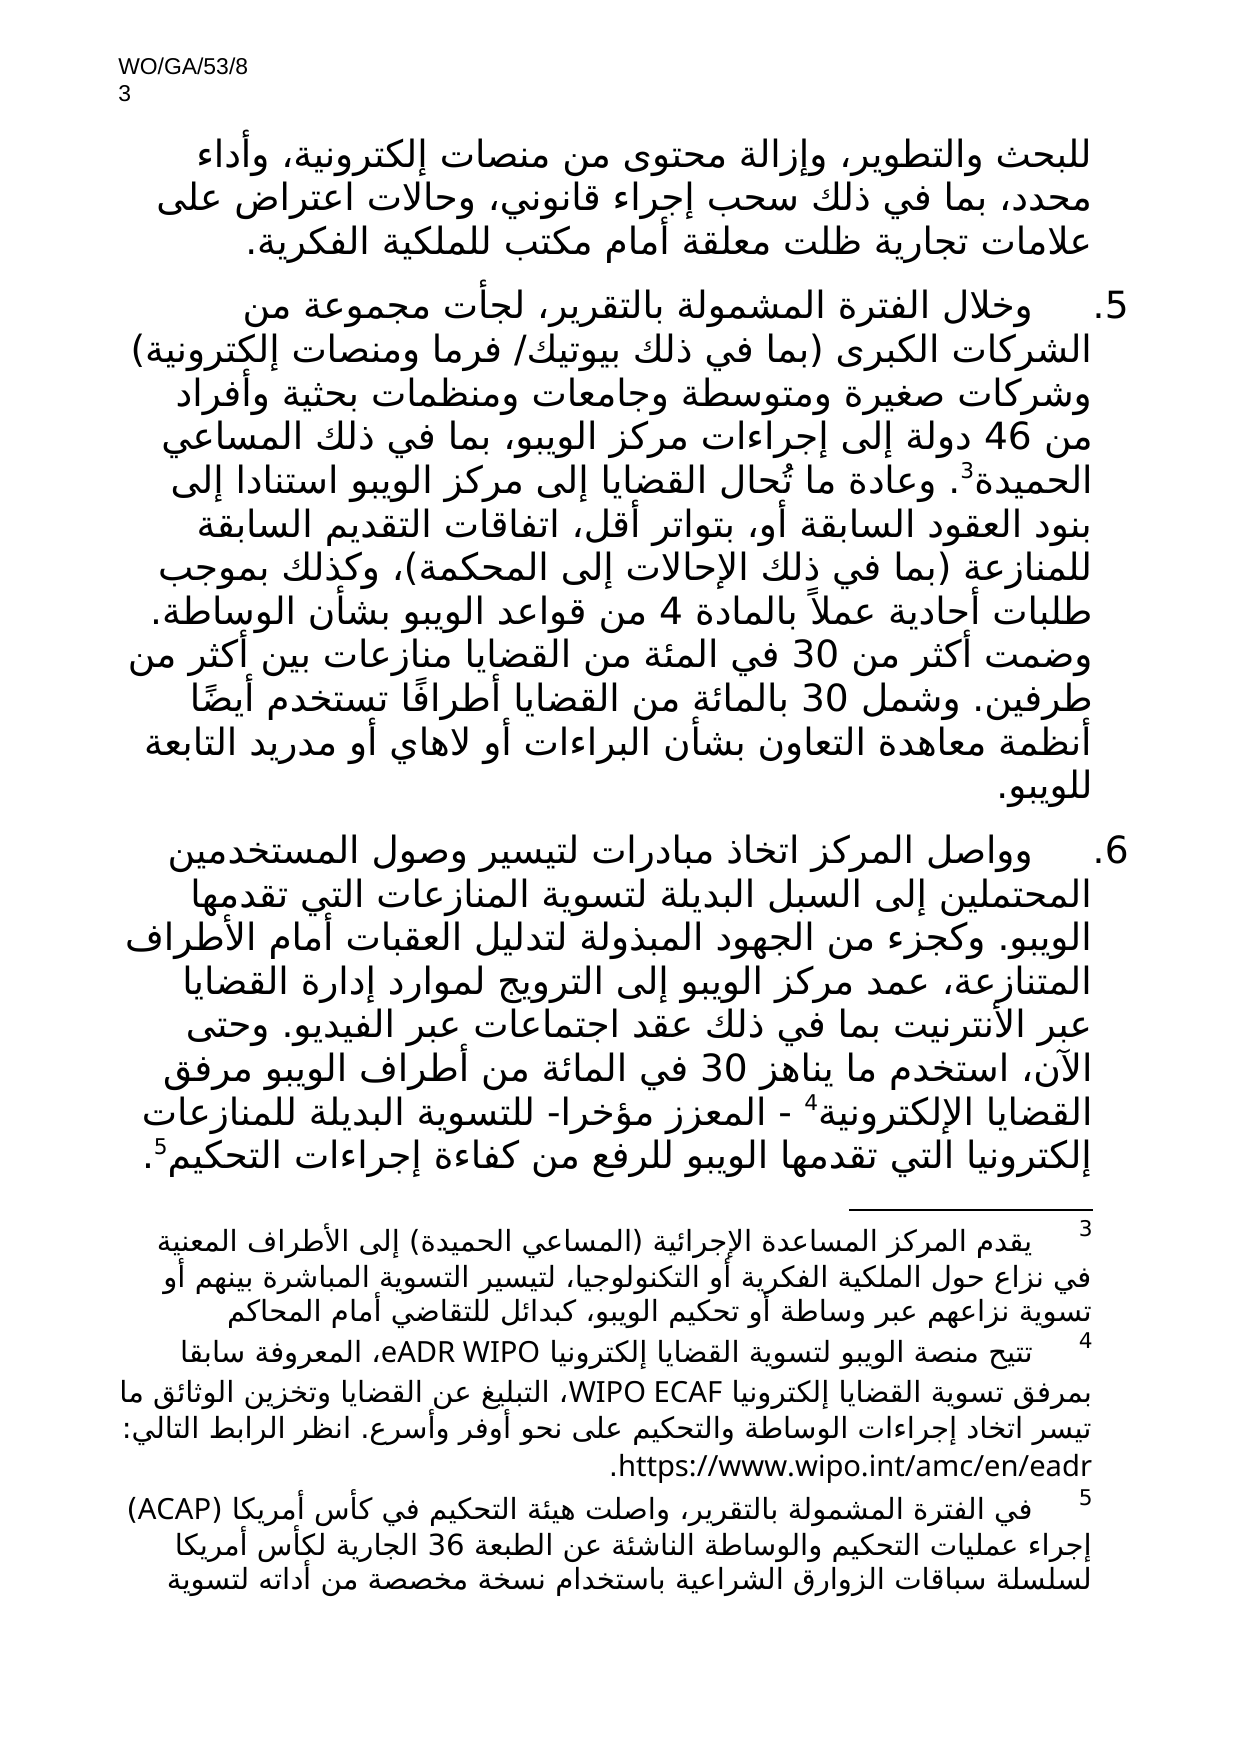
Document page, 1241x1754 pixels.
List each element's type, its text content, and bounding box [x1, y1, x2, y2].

text وخلال الفترة المشمولة بالتقرير، لجأت مجموعة من الشركات الكبرى (بما في ذلك بيوتيك/ فرما ومنصات إلكترونية) وشركات صغيرة ومتوسطة وجامعات ومنظمات بحثية وأفراد من 46 دولة إلى إجراءات مركز الويبو، بما في ذلك المساعي الحميدة. وعادة ما تُحال القضايا إلى مركز الويبو استنادا إلى بنود العقود السابقة أو، بتواتر أقل، اتفاقات التقديم السابقة للمنازعة (بما في ذلك الإحالات إلى المحكمة)، وكذلك بموجب طلبات أحادية عملاً بالمادة 4 من قواعد الويبو بشأن الوساطة. وضمت أكثر من 30 في المئة من القضايا منازعات بين أكثر من طرفين. وشمل 30 بالمائة من القضايا أطرافًا تستخدم أيضًا أنظمة معاهدة التعاون بشأن البراءات أو لاهاي أو مدريد التابعة للويبو. [118, 284, 1092, 808]
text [118, 132, 1092, 263]
text وواصل المركز اتخاذ مبادرات لتيسير وصول المستخدمين المحتملين إلى السبل البديلة لتسوية المنازعات التي تقدمها الويبو. وكجزء من الجهود المبذولة لتدليل العقبات أمام الأطراف المتنازعة، عمد مركز الويبو إلى الترويج لموارد إدارة القضايا عبر الأنترنيت بما في ذلك عقد اجتماعات عبر الفيديو. وحتى الآن، استخدم ما يناهز 30 في المائة من أطراف الويبو مرفق القضايا الإلكترونية - المعزز مؤخرا- للتسوية البديلة للمنازعات إلكترونيا التي تقدمها الويبو للرفع من كفاءة إجراءات التحكيم. ويوفر مركز الويبو أيضًا مُولّد البنود الإلكتروني الذي يتيح للأطراف إعداد البنود الأساسية واتفاقيات التقديم. وقد لبّت هذه الموارد بالإضافة إلى مبادرات مركز الويبو الواردة في الفقرات من 14 إلى 18 الطلب المتزايد في ظل الظروف التي فرضها COVID-19. [118, 828, 1092, 1178]
